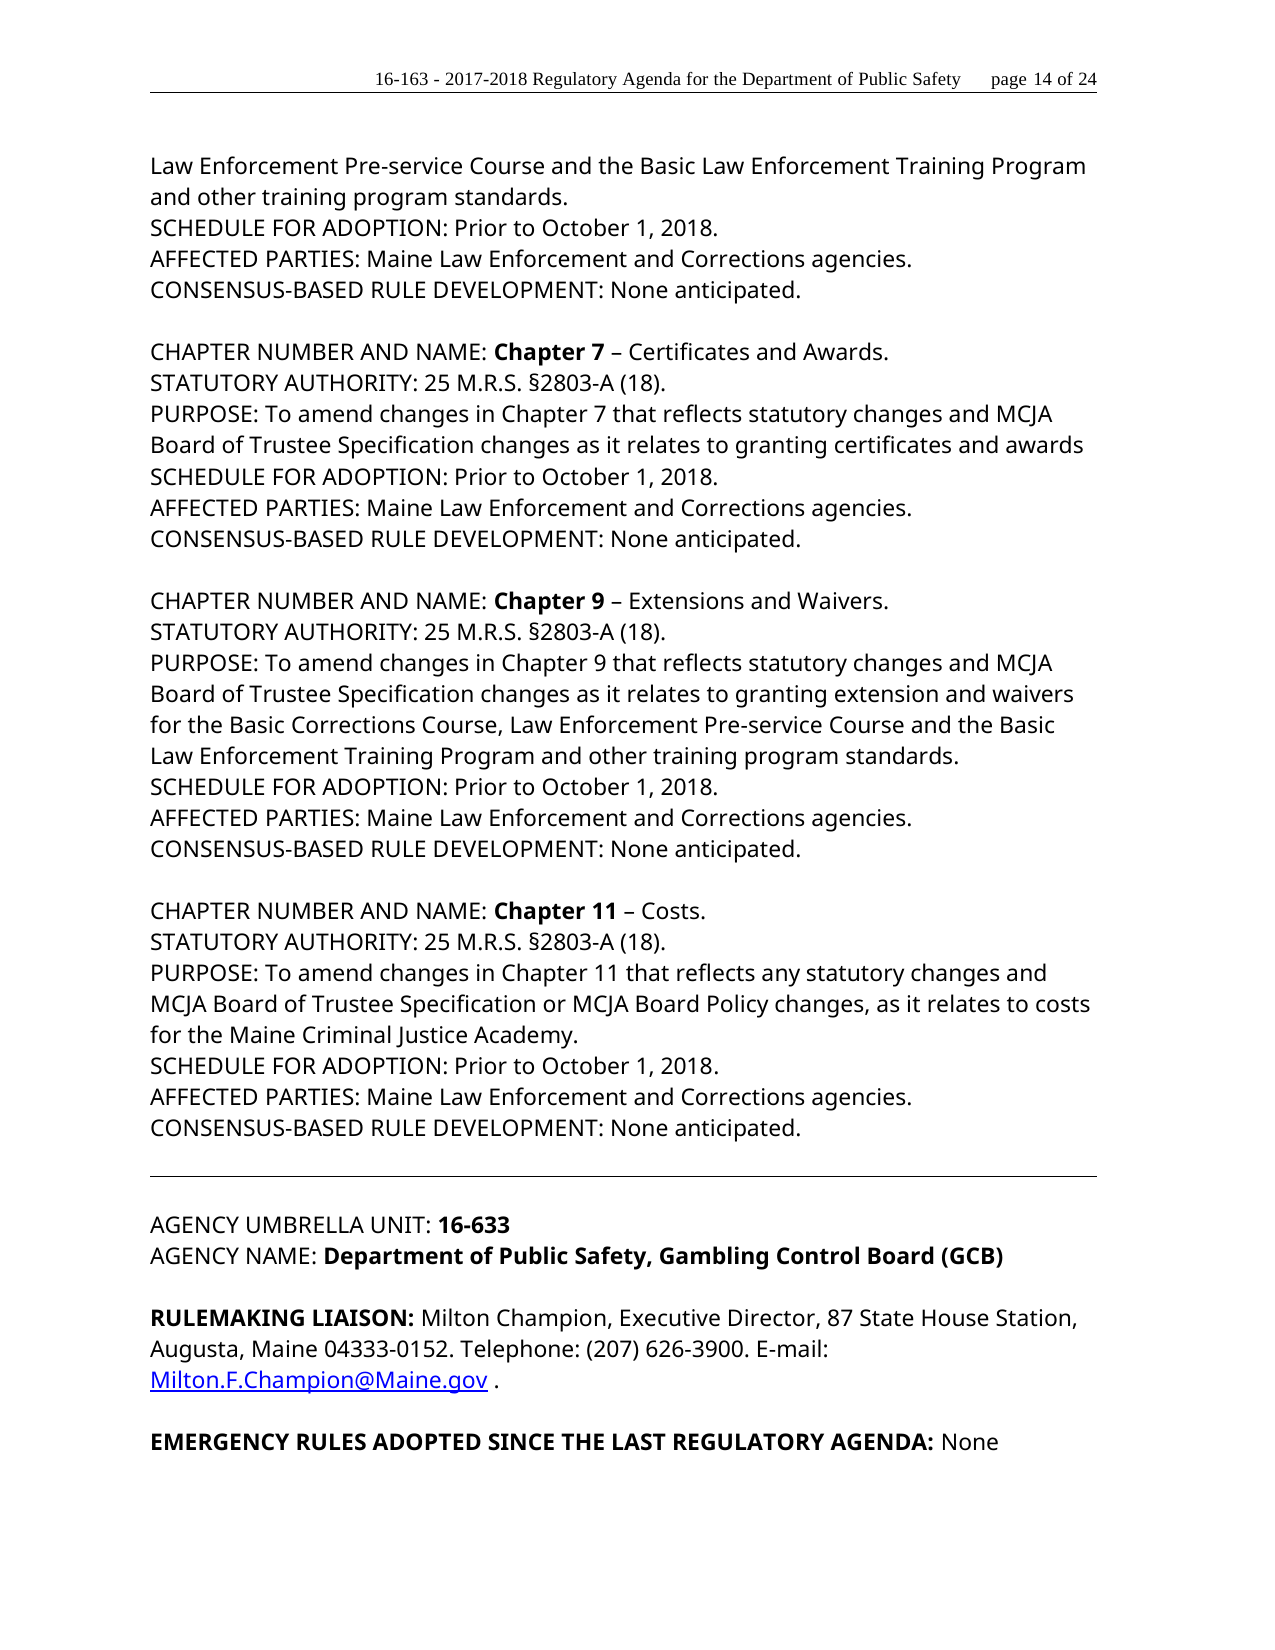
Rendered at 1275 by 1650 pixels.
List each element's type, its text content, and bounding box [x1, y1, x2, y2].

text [150, 150, 1097, 212]
text STATUTORY AUTHORITY: 25 M.R.S. §2803-A (18). [150, 616, 1097, 647]
text STATUTORY AUTHORITY: 25 M.R.S. §2803-A (18). [150, 367, 1097, 398]
text AFFECTED PARTIES: Maine Law Enforcement and Corrections agencies. [150, 802, 1097, 833]
text CONSENSUS-BASED RULE DEVELOPMENT: None anticipated. [150, 274, 1097, 305]
text CHAPTER NUMBER AND NAME: Chapter 7 – Certificates and Awards. [150, 336, 1097, 367]
text AGENCY NAME: Department of Public Safety, Gambling Control Board (GCB) [150, 1239, 1097, 1271]
text PURPOSE: To amend changes in Chapter 7 that reflects statutory changes and MCJA Board of Trustee Specification changes as it relates to granting certificates and awards [150, 398, 1097, 460]
text EMERGENCY RULES ADOPTED SINCE THE LAST REGULATORY AGENDA: None [150, 1426, 1097, 1457]
text SCHEDULE FOR ADOPTION: Prior to October 1, 2018. [150, 460, 1097, 491]
text CONSENSUS-BASED RULE DEVELOPMENT: None anticipated. [150, 833, 1097, 864]
text PURPOSE: To amend changes in Chapter 11 that reflects any statutory changes and MCJA Board of Trustee Specification or MCJA Board Policy changes, as it relates to costs for the Maine Criminal Justice Academy. [150, 957, 1097, 1050]
text SCHEDULE FOR ADOPTION: Prior to October 1, 2018. [150, 771, 1097, 802]
text SCHEDULE FOR ADOPTION: Prior to October 1, 2018. [150, 212, 1097, 243]
text RULEMAKING LIAISON: Milton Champion, Executive Director, 87 State House Station, Augusta, Maine 04333-0152. Telephone: (207) 626-3900. E-mail: Milton.F.Champion@Maine.gov . [150, 1302, 1097, 1395]
text AFFECTED PARTIES: Maine Law Enforcement and Corrections agencies. [150, 243, 1097, 274]
text AGENCY UMBRELLA UNIT: 16-633 [150, 1208, 1097, 1239]
text STATUTORY AUTHORITY: 25 M.R.S. §2803-A (18). [150, 926, 1097, 957]
text PURPOSE: To amend changes in Chapter 9 that reflects statutory changes and MCJA Board of Trustee Specification changes as it relates to granting extension and waivers for the Basic Corrections Course, Law Enforcement Pre-service Course and the Basic Law Enforcement Training Program and other training program standards. [150, 647, 1097, 771]
text CHAPTER NUMBER AND NAME: Chapter 9 – Extensions and Waivers. [150, 584, 1097, 616]
text AFFECTED PARTIES: Maine Law Enforcement and Corrections agencies. [150, 1081, 1097, 1112]
text SCHEDULE FOR ADOPTION: Prior to October 1, 2018. [150, 1050, 1097, 1081]
text AFFECTED PARTIES: Maine Law Enforcement and Corrections agencies. [150, 491, 1097, 522]
text CHAPTER NUMBER AND NAME: Chapter 11 – Costs. [150, 895, 1097, 926]
text CONSENSUS-BASED RULE DEVELOPMENT: None anticipated. [150, 522, 1097, 553]
text CONSENSUS-BASED RULE DEVELOPMENT: None anticipated. [150, 1112, 1097, 1143]
